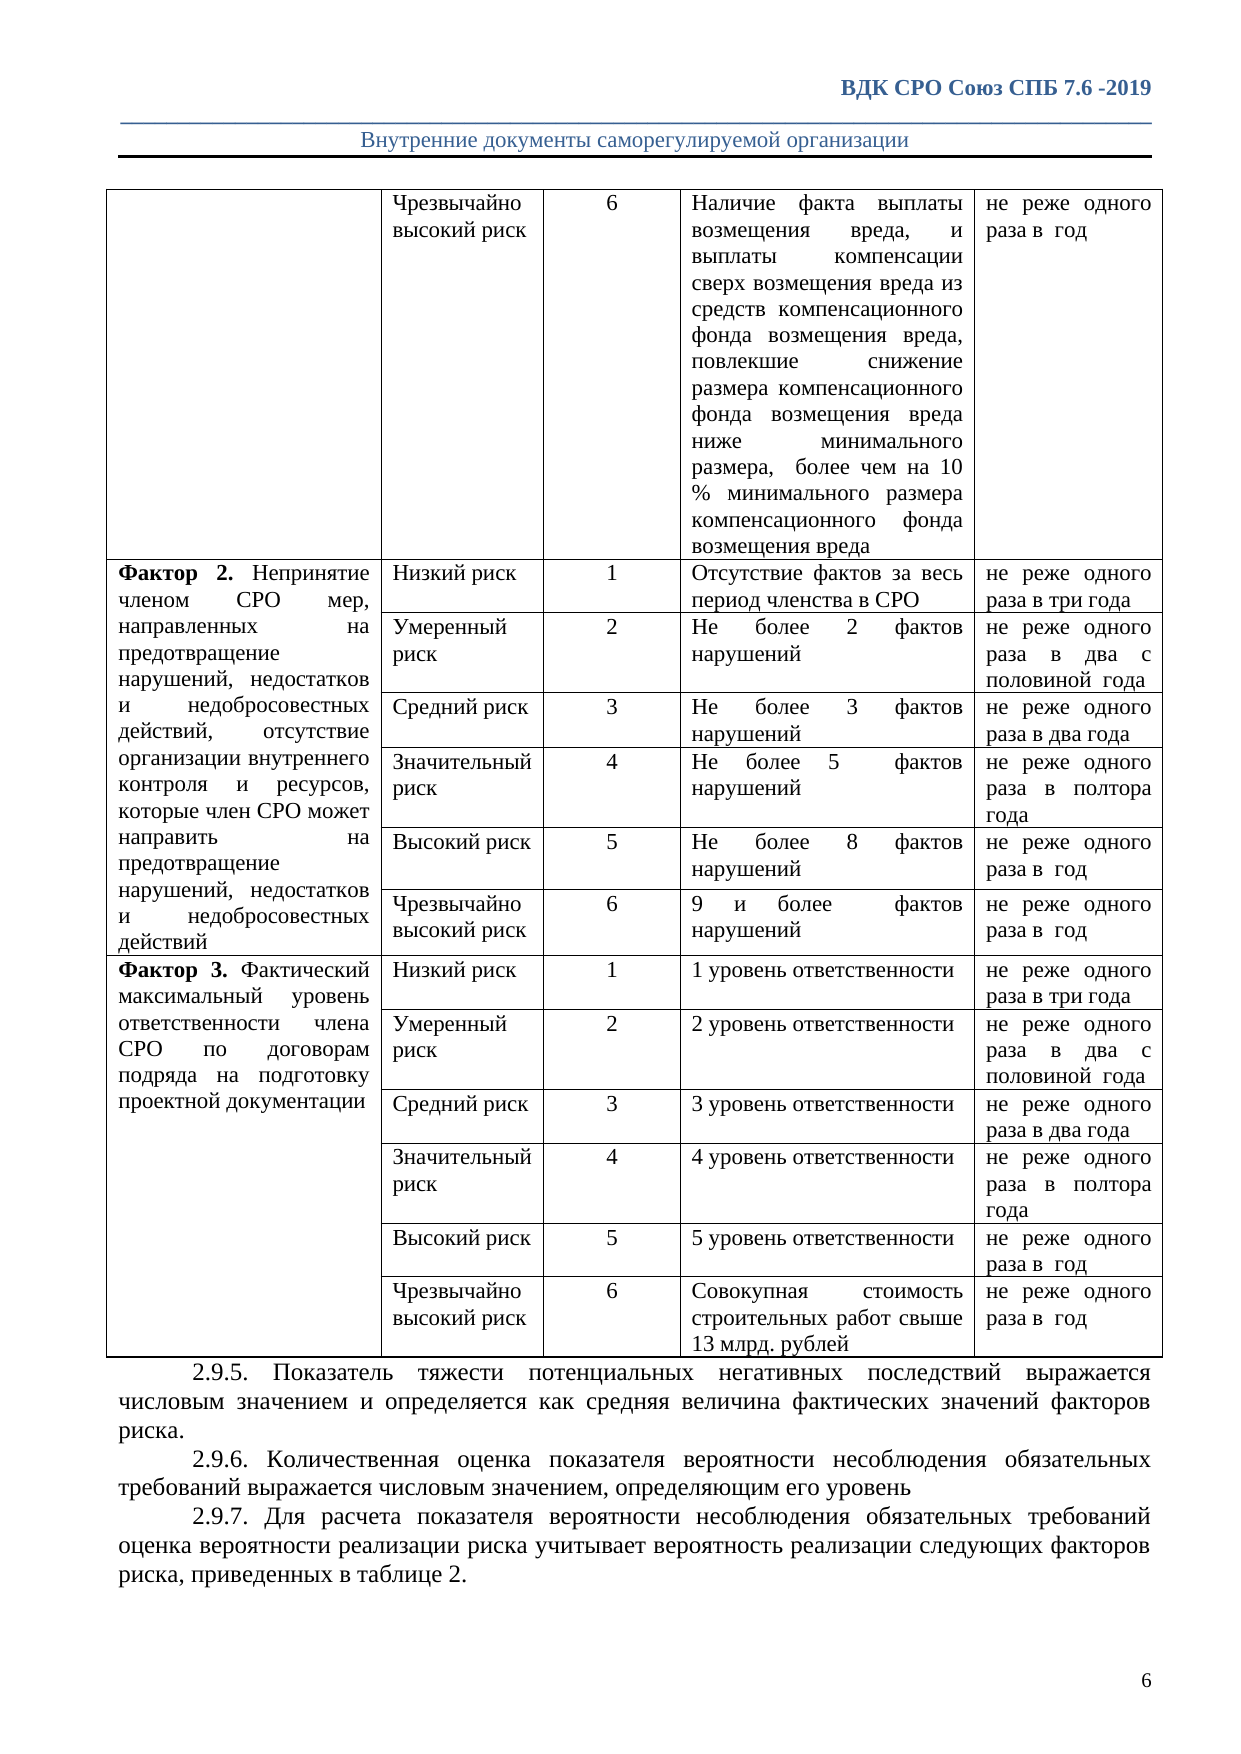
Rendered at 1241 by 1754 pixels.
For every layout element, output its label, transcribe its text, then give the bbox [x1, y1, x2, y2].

text 2.9.7. Для расчета показателя вероятности несоблюдения обязательных требований оценка вероятности реализации риска учитывает вероятность реализации следующих факторов риска, приведенных в таблице 2. [118, 1501, 1152, 1587]
table_cell 2 уровень ответственности [681, 1010, 974, 1089]
table_cell Высокий риск [382, 1224, 543, 1276]
table_cell Чрезвычайно высокий риск [382, 890, 543, 955]
table_cell Отсутствие фактов за весь период членства в СРО [681, 560, 974, 612]
table_cell Совокупная стоимость строительных работ свыше 13 млрд. рублей [681, 1277, 974, 1356]
table_cell не реже одного раза в три года [975, 956, 1162, 1008]
table_cell не реже одного раза в полтора года [975, 748, 1162, 827]
table_cell 1 уровень ответственности [681, 956, 974, 1008]
table_cell Низкий риск [382, 560, 543, 612]
table_cell 5 [544, 1224, 680, 1276]
table_cell не реже одного раза в год [975, 1277, 1162, 1356]
table_cell 3 [544, 1090, 680, 1142]
table_cell Не более 8 фактов нарушений [681, 828, 974, 889]
table_cell 4 [544, 748, 680, 827]
table_cell не реже одного раза в год [975, 890, 1162, 955]
table_cell 4 [544, 1144, 680, 1222]
text 2.9.5. Показатель тяжести потенциальных негативных последствий выражается числовым значением и определяется как средняя величина фактических значений факторов риска. [118, 1358, 1152, 1444]
table_cell Значительный риск [382, 748, 543, 827]
table_cell Высокий риск [382, 828, 543, 889]
table_cell Не более 2 фактов нарушений [681, 613, 974, 692]
table_cell Не более 3 фактов нарушений [681, 693, 974, 747]
table_cell Фактор 3. Фактический максимальный уровень ответственности члена СРО по договорам подряда на подготовку проектной документации [107, 956, 381, 1356]
table_cell 5 уровень ответственности [681, 1224, 974, 1276]
table_cell 6 [544, 890, 680, 955]
table_cell 4 уровень ответственности [681, 1144, 974, 1222]
table_cell не реже одного раза в два с половиной года [975, 613, 1162, 692]
table_cell Умеренный риск [382, 1010, 543, 1089]
table_cell не реже одного раза в год [975, 828, 1162, 889]
table_cell 6 [544, 190, 680, 558]
table_cell не реже одного раза в два года [975, 693, 1162, 747]
table_cell Чрезвычайно высокий риск [382, 1277, 543, 1356]
table_cell не реже одного раза в два с половиной года [975, 1010, 1162, 1089]
table_cell 1 [544, 956, 680, 1008]
table_cell 6 [544, 1277, 680, 1356]
table_cell Средний риск [382, 1090, 543, 1142]
table_cell Чрезвычайно высокий риск [382, 190, 543, 558]
table_cell не реже одного раза в два года [975, 1090, 1162, 1142]
table_cell 2 [544, 1010, 680, 1089]
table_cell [975, 190, 1162, 558]
table_cell не реже одного раза в три года [975, 560, 1162, 612]
table_cell 5 [544, 828, 680, 889]
table_cell 9 и более фактов нарушений [681, 890, 974, 955]
table_cell Не более 5 фактов нарушений [681, 748, 974, 827]
table_cell Низкий риск [382, 956, 543, 1008]
table_cell 2 [544, 613, 680, 692]
table_cell Средний риск [382, 693, 543, 747]
table_cell 3 уровень ответственности [681, 1090, 974, 1142]
table_cell 1 [544, 560, 680, 612]
table_cell не реже одного раза в год [975, 1224, 1162, 1276]
table_cell не реже одного раза в полтора года [975, 1144, 1162, 1222]
table_cell Наличие факта выплаты возмещения вреда, и выплаты компенсации сверх возмещения вреда из средств компенсационного фонда возмещения вреда, повлекшие снижение размера компенсационного фонда возмещения вреда ниже минимального размера, более чем на 10 % минимального размера компенсационного фонда возмещения вреда [681, 190, 974, 558]
table_cell Умеренный риск [382, 613, 543, 692]
table_cell Фактор 2. Непринятие членом СРО мер, направленных на предотвращение нарушений, недостатков и недобросовестных действий, отсутствие организации внутреннего контроля и ресурсов, которые член СРО может направить на предотвращение нарушений, недостатков и недобросовестных действий [107, 560, 381, 955]
table_cell 3 [544, 693, 680, 747]
table_cell Значительный риск [382, 1144, 543, 1222]
text 2.9.6. Количественная оценка показателя вероятности несоблюдения обязательных требований выражается числовым значением, определяющим его уровень [118, 1444, 1152, 1501]
